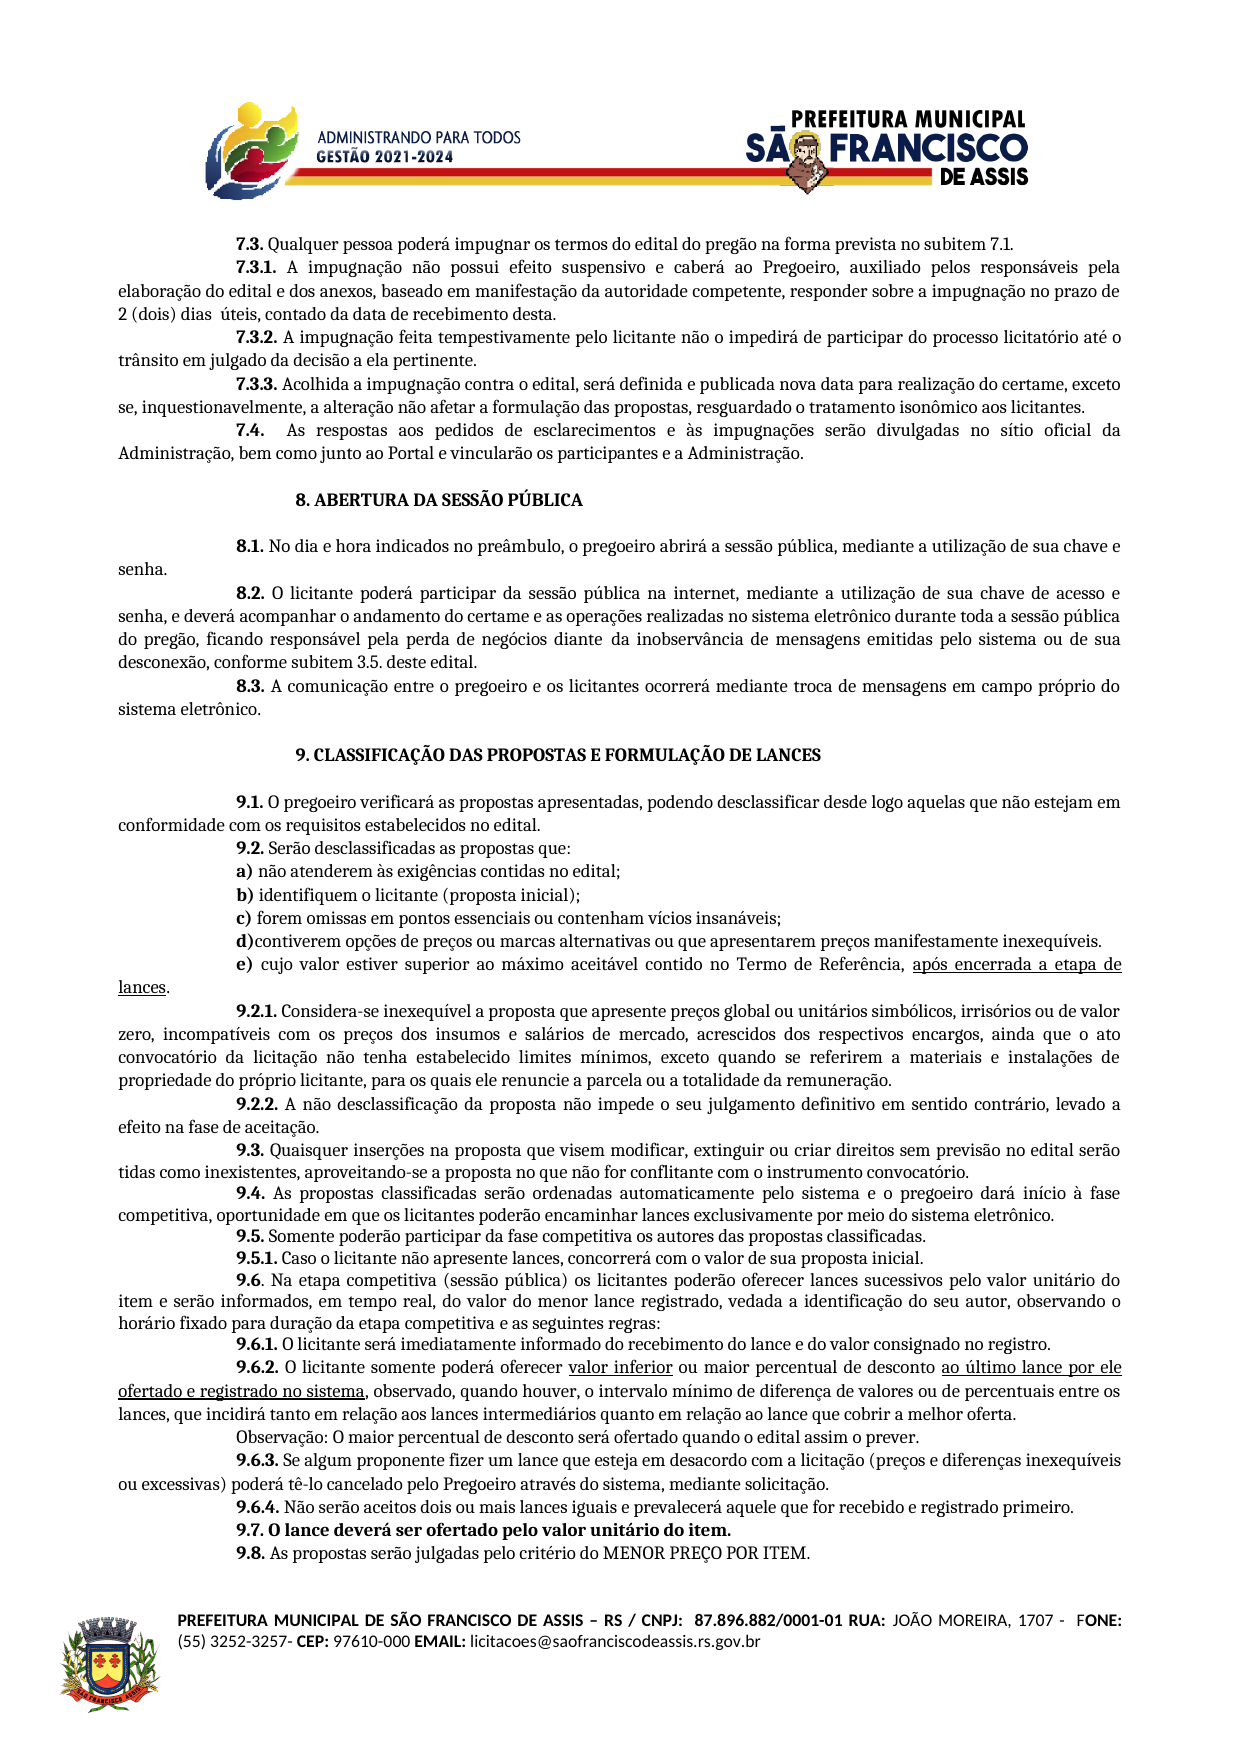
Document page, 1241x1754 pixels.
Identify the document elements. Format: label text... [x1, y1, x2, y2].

text 7.4. As respostas aos pedidos de esclarecimentos e às impugnações serão divulgadas no sítio oficial da Administração, bem como junto ao Portal e vincularão os participantes e a Administração. [118, 419, 1122, 464]
text 8.1. No dia e hora indicados no preâmbulo, o pregoeiro abrirá a sessão pública, mediante a utilização de sua chave e senha. [118, 536, 1122, 581]
text a) não atenderem às exigências contidas no edital; [118, 861, 1122, 882]
text 9.6.3. Se algum proponente fizer um lance que esteja em desacordo com a licitação (preços e diferenças inexequíveis ou excessivas) poderá tê-lo cancelado pelo Pregoeiro através do sistema, mediante solicitação. [118, 1450, 1122, 1495]
text 9.2.2. A não desclassificação da proposta não impede o seu julgamento definitivo em sentido contrário, levado a efeito na fase de aceitação. [118, 1093, 1122, 1138]
text 9.3. Quaisquer inserções na proposta que visem modificar, extinguir ou criar direitos sem previsão no edital serão tidas como inexistentes, aproveitando-se a proposta no que não for conflitante com o instrumento convocatório. [118, 1140, 1122, 1183]
text 9. CLASSIFICAÇÃO DAS PROPOSTAS E FORMULAÇÃO DE LANCES [118, 745, 1122, 766]
text 9.2. Serão desclassificadas as propostas que: [118, 838, 1122, 859]
picture [177, 73, 1063, 234]
text 9.5.1. Caso o licitante não apresente lances, concorrerá com o valor de sua proposta inicial. [118, 1247, 1122, 1269]
text 9.1. O pregoeiro verificará as propostas apresentadas, podendo desclassificar desde logo aquelas que não estejam em conformidade com os requisitos estabelecidos no edital. [118, 791, 1122, 836]
text 9.2.1. Considera-se inexequível a proposta que apresente preços global ou unitários simbólicos, irrisórios ou de valor zero, incompatíveis com os preços dos insumos e salários de mercado, acrescidos dos respectivos encargos, ainda que o ato convocatório da licitação não tenha estabelecido limites mínimos, exceto quando se referirem a materiais e instalações de propriedade do próprio licitante, para os quais ele renuncie a parcela ou a totalidade da remuneração. [118, 1000, 1122, 1092]
picture [50, 1615, 169, 1714]
text 9.5. Somente poderão participar da fase competitiva os autores das propostas classificadas. [118, 1226, 1122, 1247]
text 9.6. Na etapa competitiva (sessão pública) os licitantes poderão oferecer lances sucessivos pelo valor unitário do item e serão informados, em tempo real, do valor do menor lance registrado, vedada a identificação do seu autor, observando o horário fixado para duração da etapa competitiva e as seguintes regras: [118, 1269, 1122, 1334]
text 9.6.4. Não serão aceitos dois ou mais lances iguais e prevalecerá aquele que for recebido e registrado primeiro. [118, 1496, 1122, 1518]
text e) cujo valor estiver superior ao máximo aceitável contido no Termo de Referência, após encerrada a etapa de lances. [118, 954, 1122, 999]
text 9.7. O lance deverá ser ofertado pelo valor unitário do item. [118, 1519, 1122, 1541]
text 7.3. Qualquer pessoa poderá impugnar os termos do edital do pregão na forma prevista no subitem 7.1. [118, 234, 1122, 255]
text 9.8. As propostas serão julgadas pelo critério do MENOR PREÇO POR ITEM. [118, 1543, 1122, 1564]
text 8.2. O licitante poderá participar da sessão pública na internet, mediante a utilização de sua chave de acesso e senha, e deverá acompanhar o andamento do certame e as operações realizadas no sistema eletrônico durante toda a sessão pública do pregão, ficando responsável pela perda de negócios diante da inobservância de mensagens emitidas pelo sistema ou de sua desconexão, conforme subitem 3.5. deste edital. [118, 582, 1122, 673]
text 9.6.2. O licitante somente poderá oferecer valor inferior ou maior percentual de desconto ao último lance por ele ofertado e registrado no sistema, observado, quando houver, o intervalo mínimo de diferença de valores ou de percentuais entre os lances, que incidirá tanto em relação aos lances intermediários quanto em relação ao lance que cobrir a melhor oferta. [118, 1357, 1122, 1425]
text c) forem omissas em pontos essenciais ou contenham vícios insanáveis; [118, 907, 1122, 929]
text 7.3.2. A impugnação feita tempestivamente pelo licitante não o impedirá de participar do processo licitatório até o trânsito em julgado da decisão a ela pertinente. [118, 327, 1122, 371]
text 8. ABERTURA DA SESSÃO PÚBLICA [118, 489, 1122, 511]
text 8.3. A comunicação entre o pregoeiro e os licitantes ocorrerá mediante troca de mensagens em campo próprio do sistema eletrônico. [118, 675, 1122, 720]
text 9.6.1. O licitante será imediatamente informado do recebimento do lance e do valor consignado no registro. [118, 1334, 1122, 1355]
text Observação: O maior percentual de desconto será ofertado quando o edital assim o prever. [118, 1427, 1122, 1448]
text 7.3.1. A impugnação não possui efeito suspensivo e caberá ao Pregoeiro, auxiliado pelos responsáveis pela elaboração do edital e dos anexos, baseado em manifestação da autoridade competente, responder sobre a impugnação no prazo de 2 (dois) dias úteis, contado da data de recebimento desta. [118, 257, 1122, 325]
text b) identifiquem o licitante (proposta inicial); [118, 884, 1122, 906]
text 9.4. As propostas classificadas serão ordenadas automaticamente pelo sistema e o pregoeiro dará início à fase competitiva, oportunidade em que os licitantes poderão encaminhar lances exclusivamente por meio do sistema eletrônico. [118, 1183, 1122, 1226]
text d)contiverem opções de preços ou marcas alternativas ou que apresentarem preços manifestamente inexequíveis. [118, 931, 1122, 952]
text 7.3.3. Acolhida a impugnação contra o edital, será definida e publicada nova data para realização do certame, exceto se, inquestionavelmente, a alteração não afetar a formulação das propostas, resguardado o tratamento isonômico aos licitantes. [118, 373, 1122, 418]
